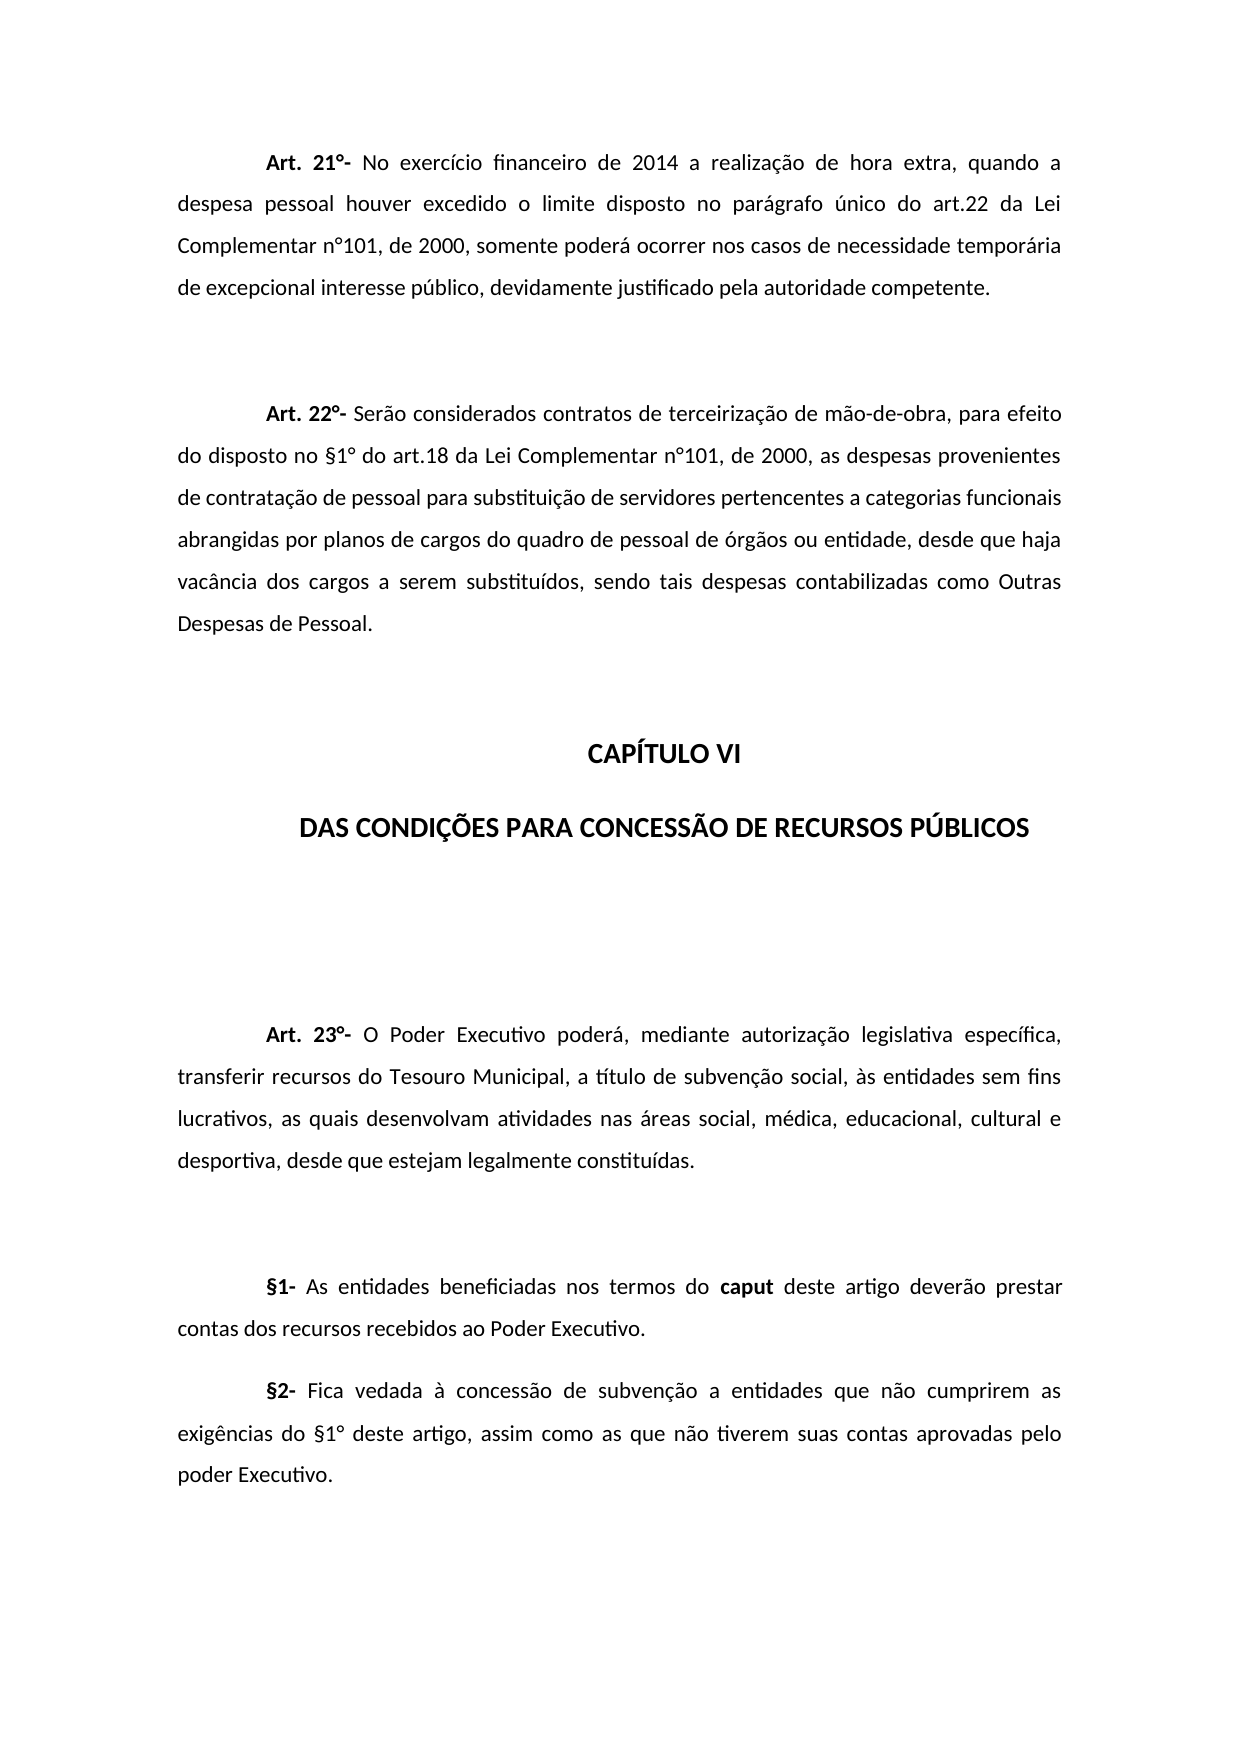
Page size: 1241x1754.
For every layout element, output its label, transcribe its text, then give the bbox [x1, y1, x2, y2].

text §1- As entidades beneficiadas nos termos do caput deste artigo deverão prestar contas dos recursos recebidos ao Poder Executivo. [177, 1272, 1063, 1342]
text CAPÍTULO VI [177, 735, 1063, 770]
text Art. 23°- O Poder Executivo poderá, mediante autorização legislativa específica, transferir recursos do Tesouro Municipal, a título de subvenção social, às entidades sem fins lucrativos, as quais desenvolvam atividades nas áreas social, médica, educacional, cultural e desportiva, desde que estejam legalmente constituídas. [177, 1020, 1063, 1174]
text §2- Fica vedada à concessão de subvenção a entidades que não cumprirem as exigências do §1° deste artigo, assim como as que não tiverem suas contas aprovadas pelo poder Executivo. [177, 1377, 1063, 1489]
text Art. 21°- No exercício financeiro de 2014 a realização de hora extra, quando a despesa pessoal houver excedido o limite disposto no parágrafo único do art.22 da Lei Complementar n°101, de 2000, somente poderá ocorrer nos casos de necessidade temporária de excepcional interesse público, devidamente justificado pela autoridade competente. [177, 148, 1063, 302]
text Art. 22°- Serão considerados contratos de terceirização de mão-de-obra, para efeito do disposto no §1° do art.18 da Lei Complementar n°101, de 2000, as despesas provenientes de contratação de pessoal para substituição de servidores pertencentes a categorias funcionais abrangidas por planos de cargos do quadro de pessoal de órgãos ou entidade, desde que haja vacância dos cargos a serem substituídos, sendo tais despesas contabilizadas como Outras Despesas de Pessoal. [177, 399, 1063, 637]
text DAS CONDIÇÕES PARA CONCESSÃO DE RECURSOS PÚBLICOS [177, 809, 1063, 844]
